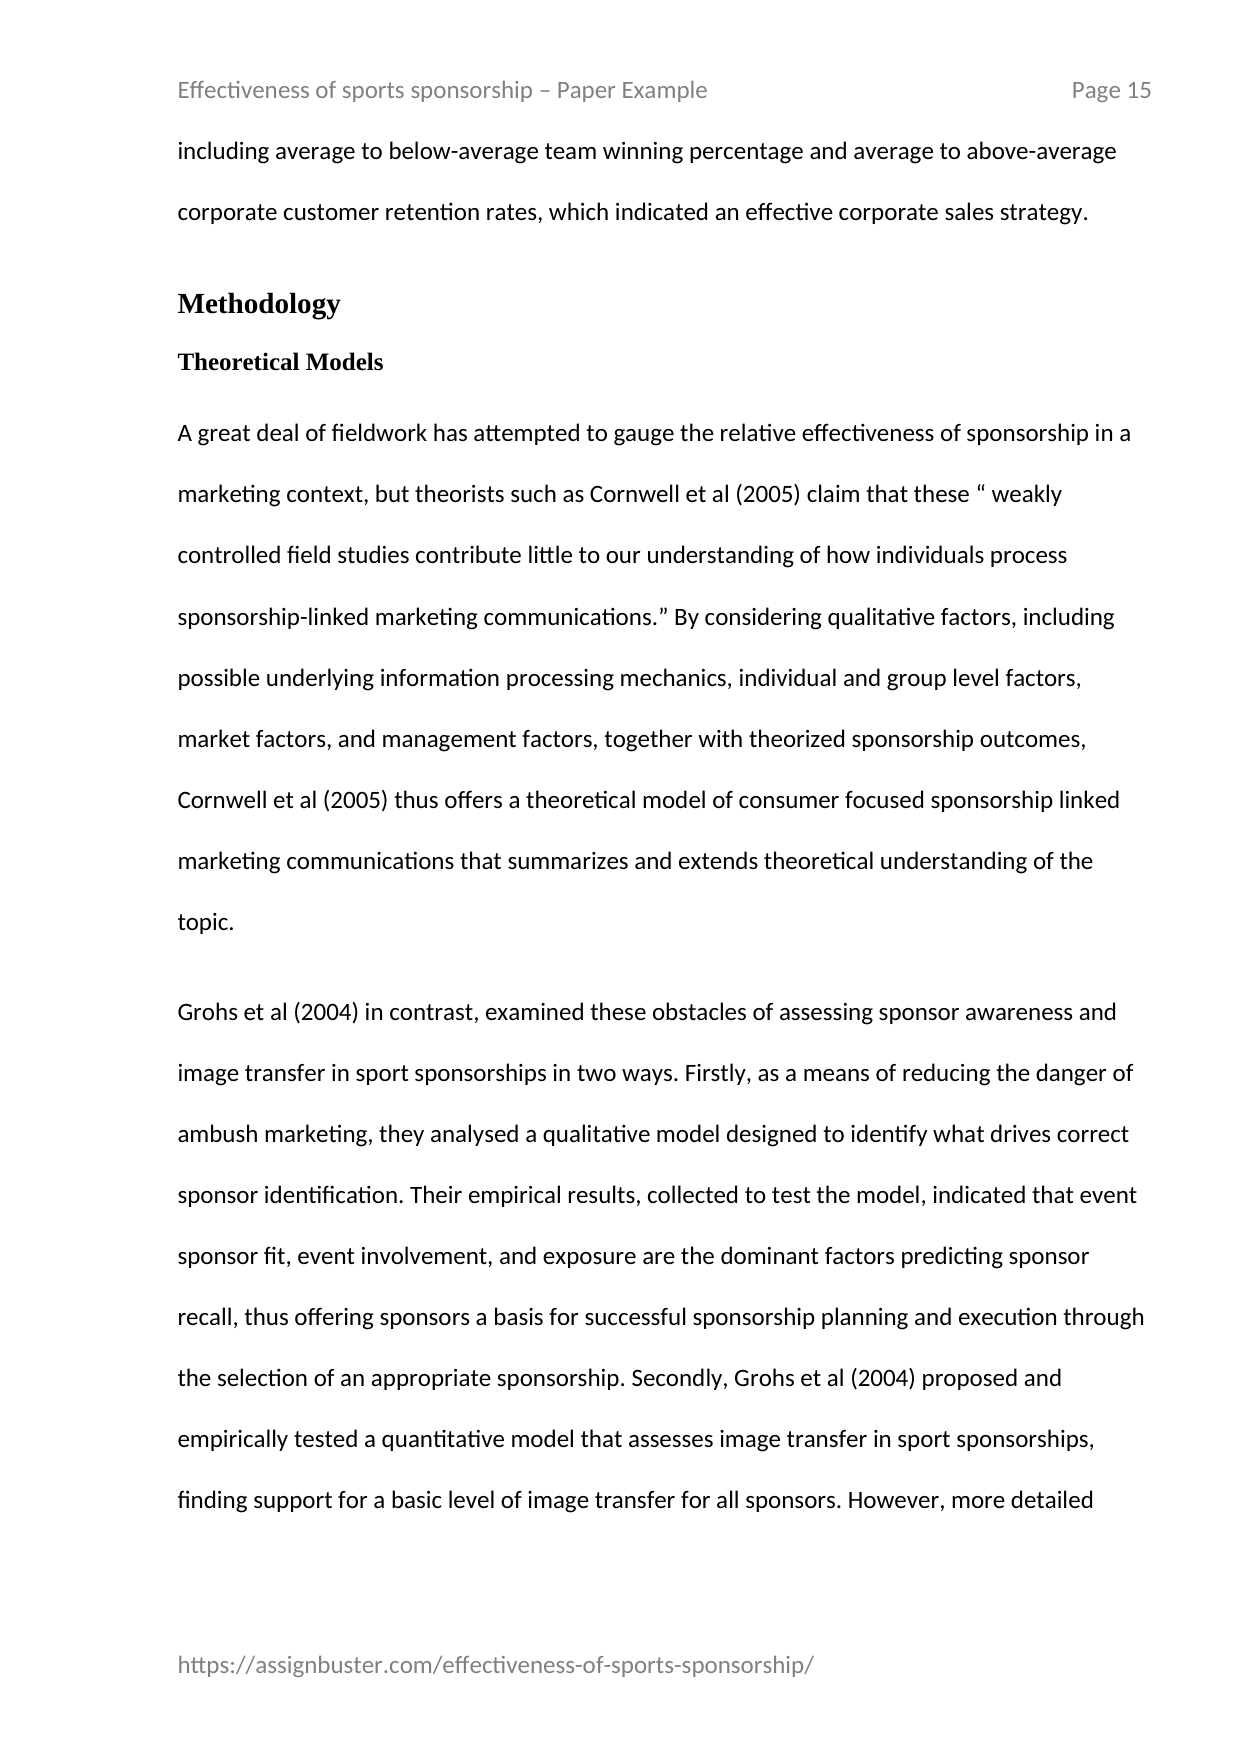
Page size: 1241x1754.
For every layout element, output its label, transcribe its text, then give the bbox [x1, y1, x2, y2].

subtitle Methodology [177, 286, 1152, 320]
text A great deal of fieldwork has attempted to gauge the relative effectiveness of sponsorship in a marketing context, but theorists such as Cornwell et al (2005) claim that these “ weakly controlled field studies contribute little to our understanding of how individuals process sponsorship-linked marketing communications.” By considering qualitative factors, including possible underlying information processing mechanics, individual and group level factors, market factors, and management factors, together with theorized sponsorship outcomes, Cornwell et al (2005) thus offers a theoretical model of consumer focused sponsorship linked marketing communications that summarizes and extends theoretical understanding of the topic. [177, 417, 1152, 936]
subtitle Theoretical Models [177, 347, 1152, 376]
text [177, 996, 1152, 1515]
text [177, 135, 1152, 226]
